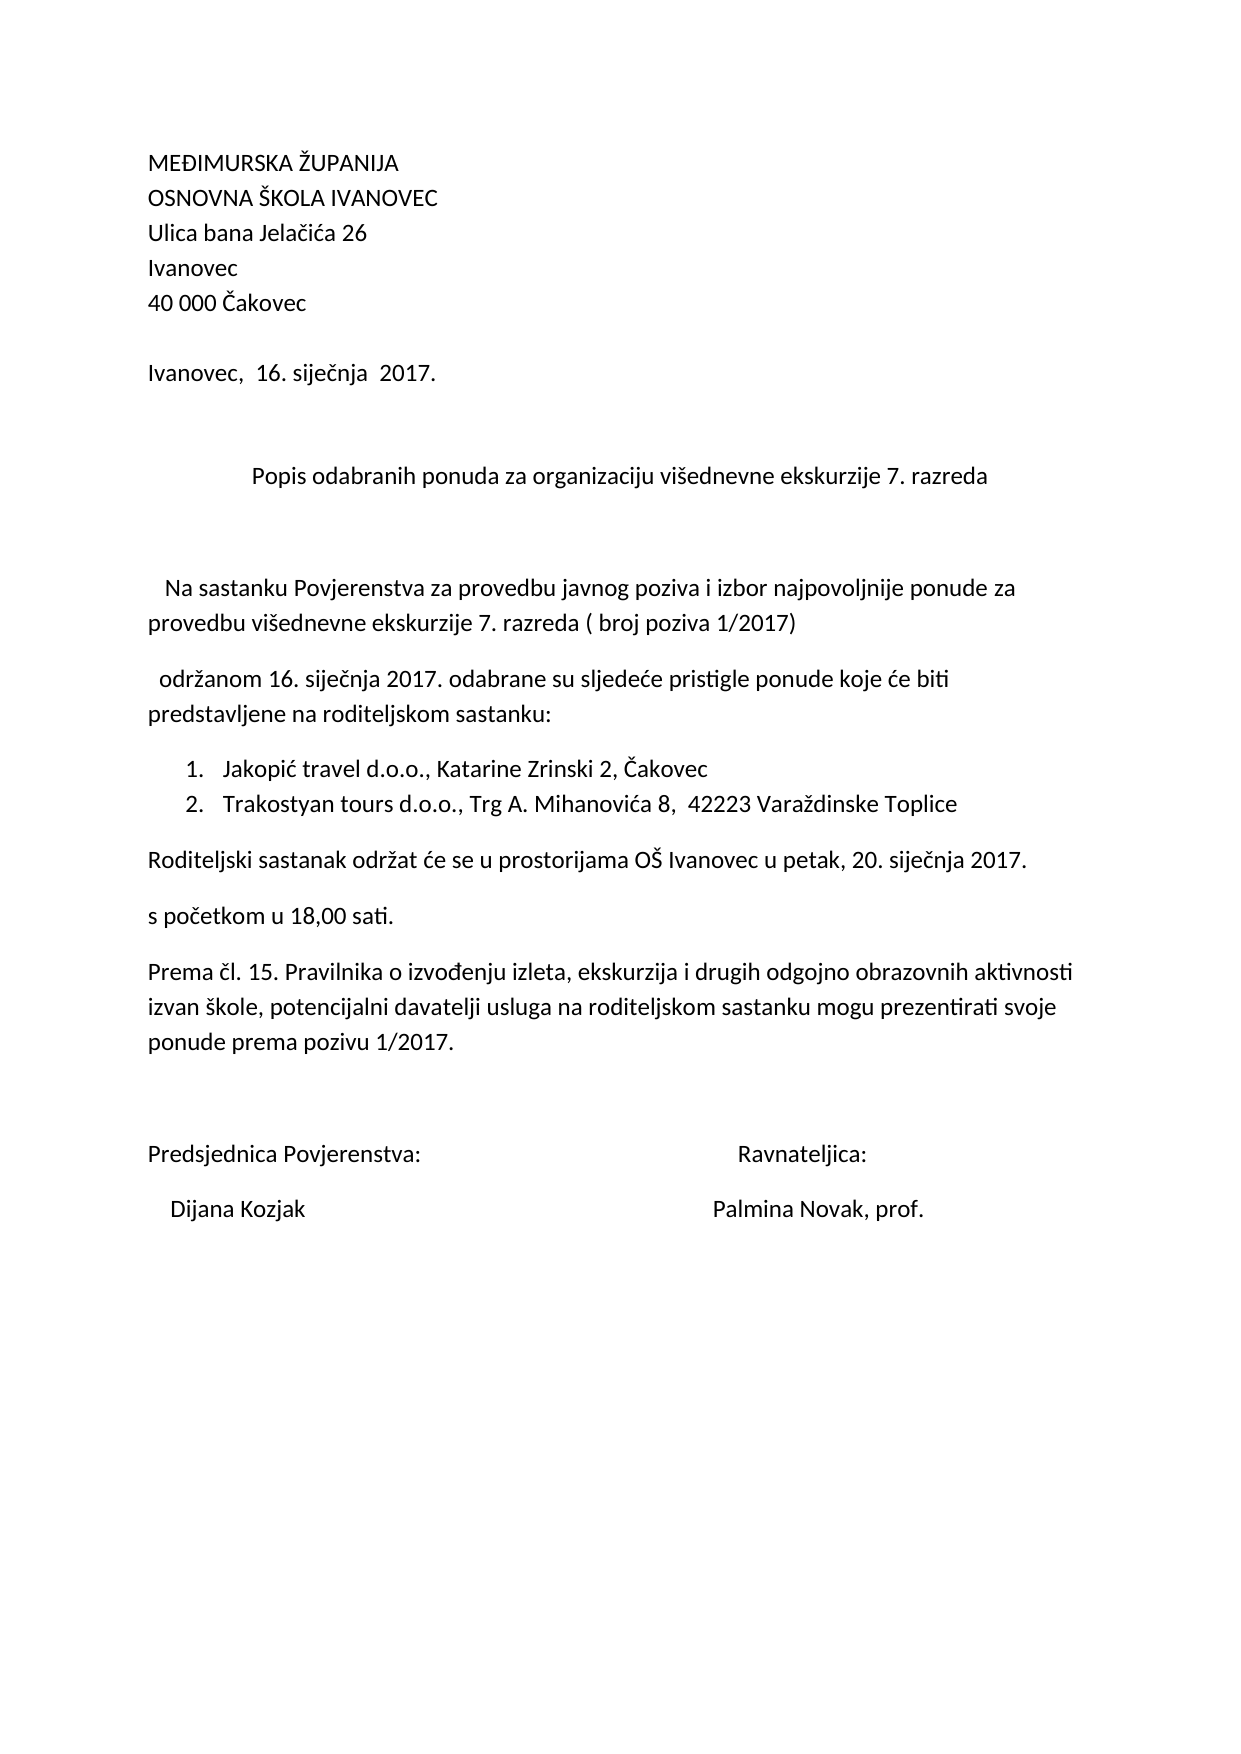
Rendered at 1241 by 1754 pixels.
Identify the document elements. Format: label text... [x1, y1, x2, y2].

text održanom 16. siječnja 2017. odabrane su sljedeće pristigle ponude koje će biti predstavljene na roditeljskom sastanku: [148, 663, 1093, 728]
text OSNOVNA ŠKOLA IVANOVEC [148, 183, 1093, 213]
text Na sastanku Povjerenstva za provedbu javnog poziva i izbor najpovoljnije ponude za provedbu višednevne ekskurzije 7. razreda ( broj poziva 1/2017) [148, 572, 1093, 637]
text Dijana Kozjak Palmina Novak, prof. [148, 1194, 1093, 1224]
text Ivanovec, 16. siječnja 2017. [148, 358, 1093, 388]
text 40 000 Čakovec [148, 288, 1093, 318]
text s početkom u 18,00 sati. [148, 900, 1093, 931]
text Ulica bana Jelačića 26 [148, 218, 1093, 248]
list Jakopić travel d.o.o., Katarine Zrinski 2, Čakovec [185, 754, 1093, 784]
text Ivanovec [148, 253, 1093, 283]
text MEĐIMURSKA ŽUPANIJA [148, 148, 1093, 178]
text Predsjednica Povjerenstva: Ravnateljica: [148, 1138, 1093, 1168]
text Popis odabranih ponuda za organizaciju višednevne ekskurzije 7. razreda [148, 460, 1093, 491]
text Prema čl. 15. Pravilnika o izvođenju izleta, ekskurzija i drugih odgojno obrazovnih aktivnosti izvan škole, potencijalni davatelji usluga na roditeljskom sastanku mogu prezentirati svoje ponude prema pozivu 1/2017. [148, 956, 1093, 1057]
list Trakostyan tours d.o.o., Trg A. Mihanovića 8, 42223 Varaždinske Toplice [185, 789, 1093, 819]
text Roditeljski sastanak održat će se u prostorijama OŠ Ivanovec u petak, 20. siječnja 2017. [148, 844, 1093, 875]
